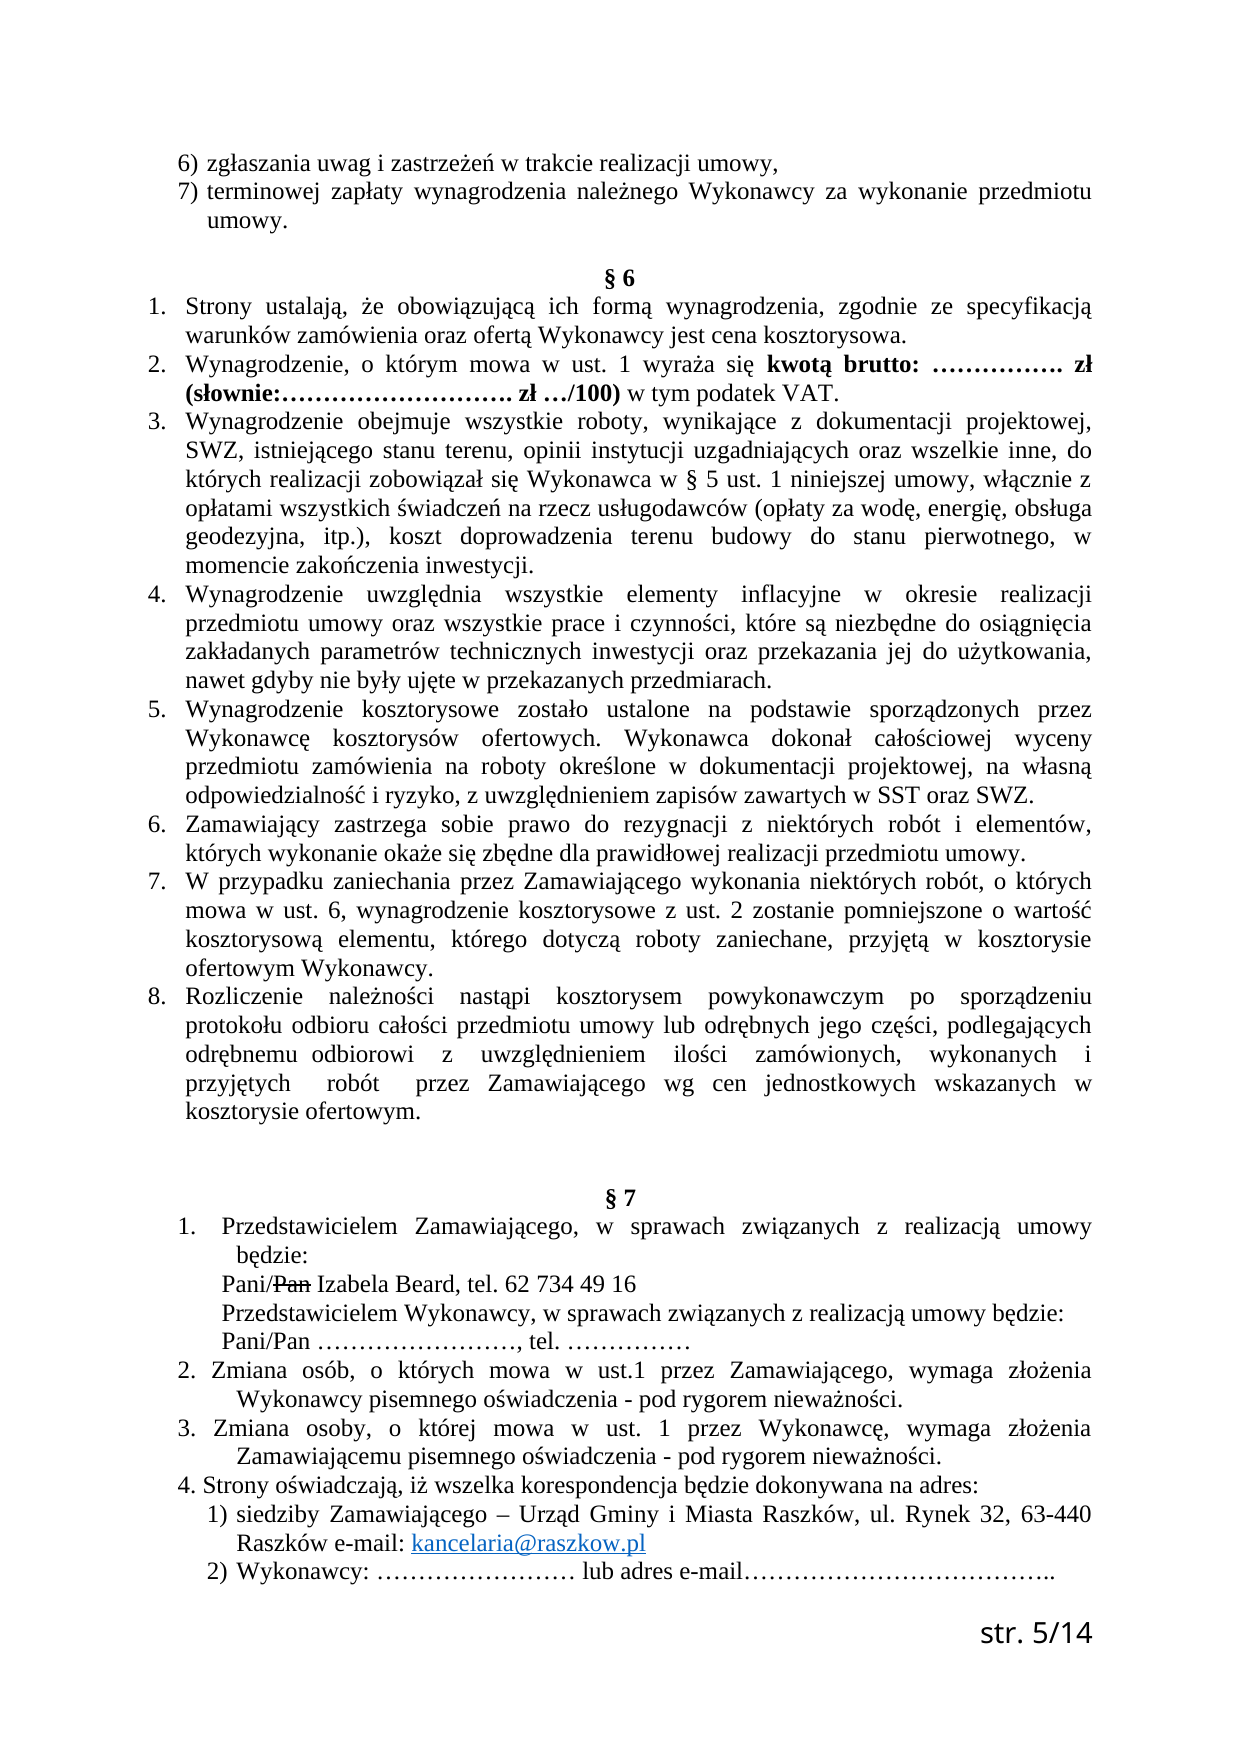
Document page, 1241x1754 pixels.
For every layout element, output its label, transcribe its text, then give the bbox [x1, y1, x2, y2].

text 3. Zmiana osoby, o której mowa w ust. 1 przez Wykonawcę, wymaga złożenia Zamawiającemu pisemnego oświadczenia - pod rygorem nieważności. [177, 1413, 1093, 1470]
list zgłaszania uwag i zastrzeżeń w trakcie realizacji umowy, [177, 148, 1093, 176]
list Zamawiający zastrzega sobie prawo do rezygnacji z niektórych robót i elementów, których wykonanie okaże się zbędne dla prawidłowej realizacji przedmiotu umowy. [148, 809, 1093, 866]
text § 6 [146, 263, 1093, 291]
list Przedstawicielem Zamawiającego, w sprawach związanych z realizacją umowy będzie: [177, 1211, 1093, 1269]
text Pani/Pan Izabela Beard, tel. 62 734 49 16 [221, 1269, 1093, 1298]
list Strony ustalają, że obowiązującą ich formą wynagrodzenia, zgodnie ze specyfikacją warunków zamówienia oraz ofertą Wykonawcy jest cena kosztorysowa. [148, 291, 1093, 349]
text Przedstawicielem Wykonawcy, w sprawach związanych z realizacją umowy będzie: [221, 1298, 1093, 1326]
list terminowej zapłaty wynagrodzenia należnego Wykonawcy za wykonanie przedmiotu umowy. [177, 176, 1093, 234]
list Wynagrodzenie uwzględnia wszystkie elementy inflacyjne w okresie realizacji przedmiotu umowy oraz wszystkie prace i czynności, które są niezbędne do osiągnięcia zakładanych parametrów technicznych inwestycji oraz przekazania jej do użytkowania, nawet gdyby nie były ujęte w przekazanych przedmiarach. [148, 579, 1093, 694]
text 2. Zmiana osób, o których mowa w ust.1 przez Zamawiającego, wymaga złożenia Wykonawcy pisemnego oświadczenia - pod rygorem nieważności. [177, 1355, 1093, 1413]
text Pani/Pan ……………………, tel. …………… [221, 1326, 1093, 1355]
list Wykonawcy: …………………… lub adres e-mail……………………………….. [207, 1556, 1093, 1585]
list Wynagrodzenie kosztorysowe zostało ustalone na podstawie sporządzonych przez Wykonawcę kosztorysów ofertowych. Wykonawca dokonał całościowej wyceny przedmiotu zamówienia na roboty określone w dokumentacji projektowej, na własną odpowiedzialność i ryzyko, z uwzględnieniem zapisów zawartych w SST oraz SWZ. [148, 694, 1093, 809]
list Wynagrodzenie, o którym mowa w ust. 1 wyraża się kwotą brutto: ……………. zł (słownie:………………………. zł …/100) w tym podatek VAT. [148, 349, 1093, 406]
list siedziby Zamawiającego – Urząd Gminy i Miasta Raszków, ul. Rynek 32, 63-440 Raszków e-mail: kancelaria@raszkow.pl [207, 1499, 1093, 1556]
list Rozliczenie należności nastąpi kosztorysem powykonawczym po sporządzeniu protokołu odbioru całości przedmiotu umowy lub odrębnych jego części, podlegających odrębnemu odbiorowi z uwzględnieniem ilości zamówionych, wykonanych i przyjętych robót przez Zamawiającego wg cen jednostkowych wskazanych w kosztorysie ofertowym. [148, 981, 1093, 1125]
list W przypadku zaniechania przez Zamawiającego wykonania niektórych robót, o których mowa w ust. 6, wynagrodzenie kosztorysowe z ust. 2 zostanie pomniejszone o wartość kosztorysową elementu, którego dotyczą roboty zaniechane, przyjętą w kosztorysie ofertowym Wykonawcy. [148, 866, 1093, 981]
text 4. Strony oświadczają, iż wszelka korespondencja będzie dokonywana na adres: [177, 1470, 1093, 1499]
list Wynagrodzenie obejmuje wszystkie roboty, wynikające z dokumentacji projektowej, SWZ, istniejącego stanu terenu, opinii instytucji uzgadniających oraz wszelkie inne, do których realizacji zobowiązał się Wykonawca w § 5 ust. 1 niniejszej umowy, włącznie z opłatami wszystkich świadczeń na rzecz usługodawców (opłaty za wodę, energię, obsługa geodezyjna, itp.), koszt doprowadzenia terenu budowy do stanu pierwotnego, w momencie zakończenia inwestycji. [148, 406, 1093, 579]
text § 7 [148, 1183, 1093, 1211]
